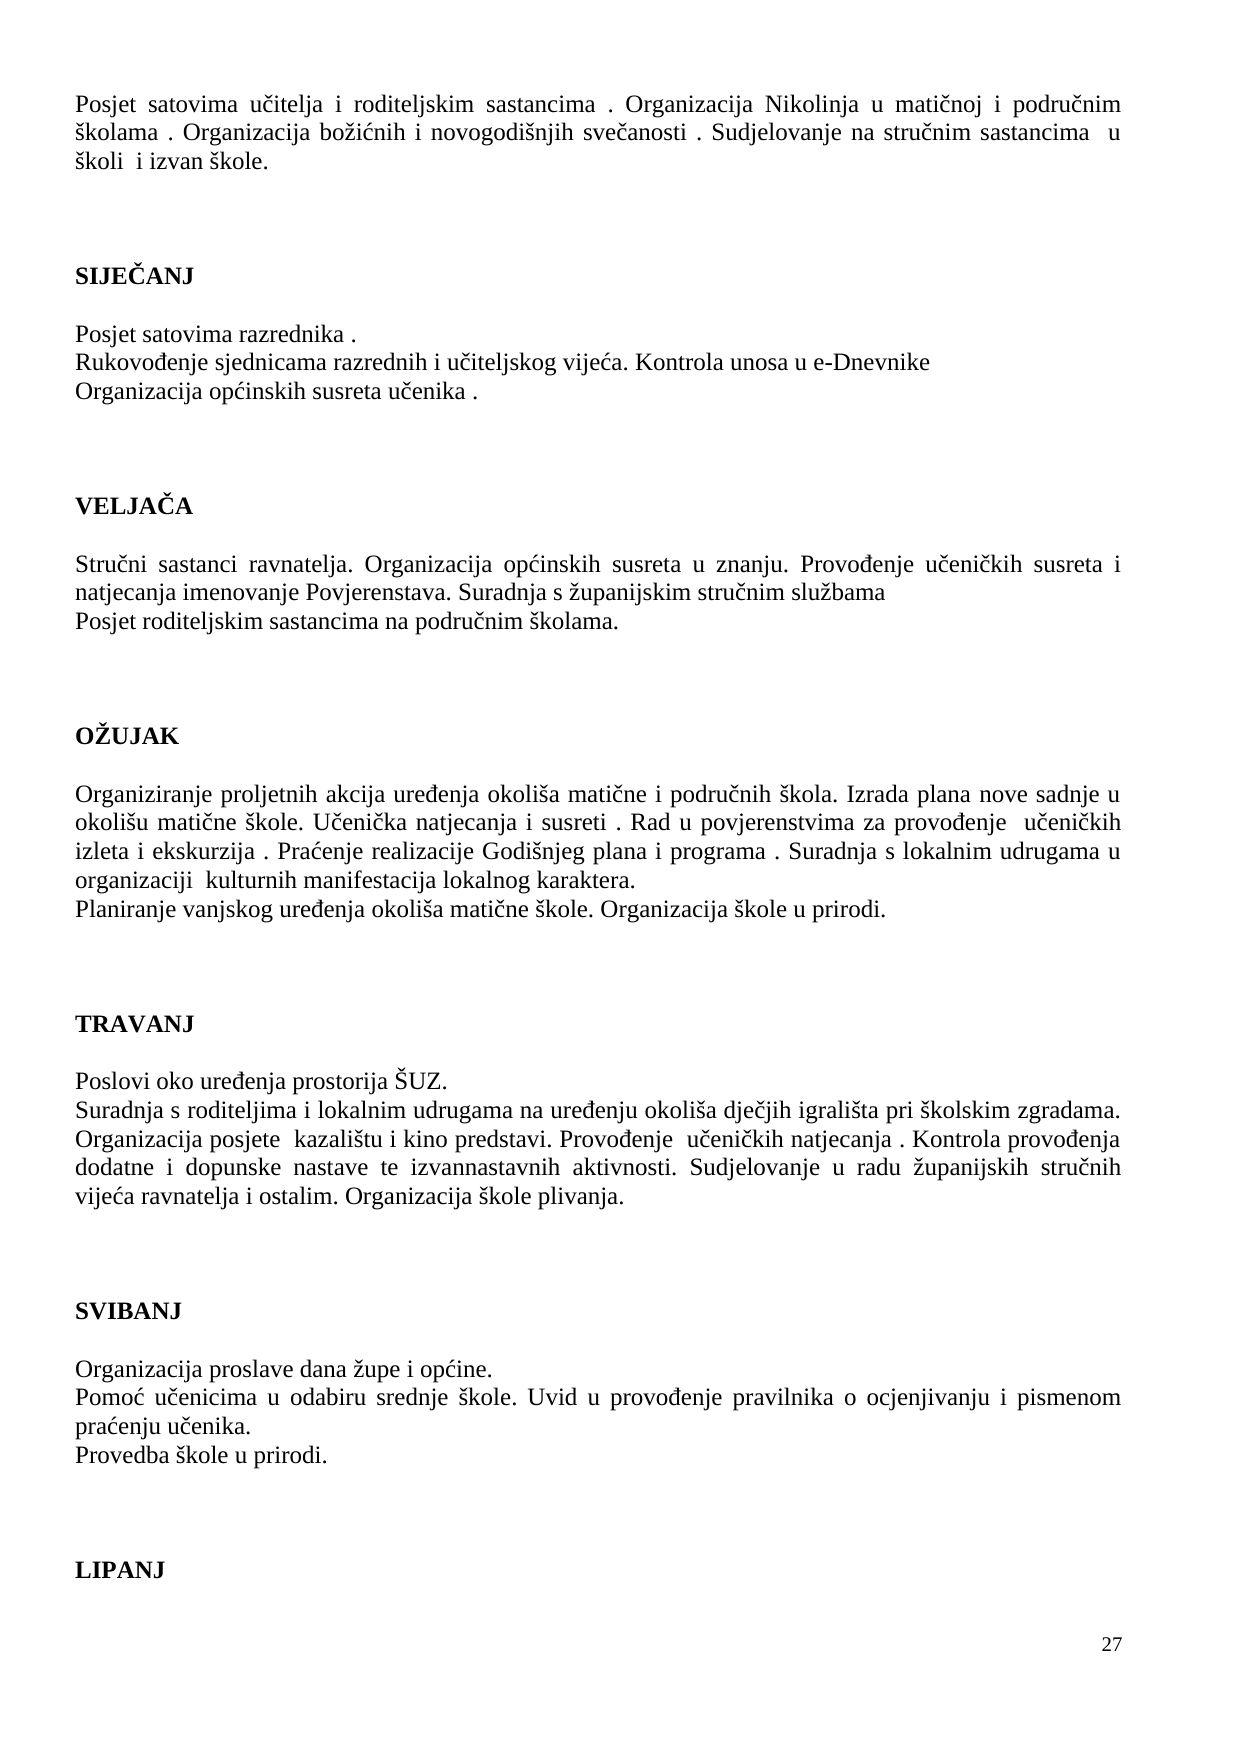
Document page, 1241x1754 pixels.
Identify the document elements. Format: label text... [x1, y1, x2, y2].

text OŽUJAK [75, 721, 1122, 750]
text Planiranje vanjskog uređenja okoliša matične škole. Organizacija škole u prirodi. [75, 894, 1122, 922]
text Provedba škole u prirodi. [75, 1440, 1122, 1469]
text LIPANJ [75, 1555, 1122, 1584]
text Suradnja s roditeljima i lokalnim udrugama na uređenju okoliša dječjih igrališta pri školskim zgradama. Organizacija posjete kazalištu i kino predstavi. Provođenje učeničkih natjecanja . Kontrola provođenja dodatne i dopunske nastave te izvannastavnih aktivnosti. Sudjelovanje u radu županijskih stručnih vijeća ravnatelja i ostalim. Organizacija škole plivanja. [75, 1095, 1122, 1210]
text Posjet satovima razrednika . [75, 319, 1122, 347]
text SIJEČANJ [75, 261, 1122, 290]
text Posjet roditeljskim sastancima na područnim školama. [75, 606, 1122, 635]
text Organizacija općinskih susreta učenika . [75, 376, 1122, 405]
text Organizacija proslave dana župe i općine. [75, 1354, 1122, 1382]
text Stručni sastanci ravnatelja. Organizacija općinskih susreta u znanju. Provođenje učeničkih susreta i natjecanja imenovanje Povjerenstava. Suradnja s županijskim stručnim službama [75, 549, 1122, 606]
text Rukovođenje sjednicama razrednih i učiteljskog vijeća. Kontrola unosa u e-Dnevnike [75, 347, 1122, 376]
text Poslovi oko uređenja prostorija ŠUZ. [75, 1066, 1122, 1095]
text Organiziranje proljetnih akcija uređenja okoliša matične i područnih škola. Izrada plana nove sadnje u okolišu matične škole. Učenička natjecanja i susreti . Rad u povjerenstvima za provođenje učeničkih izleta i ekskurzija . Praćenje realizacije Godišnjeg plana i programa . Suradnja s lokalnim udrugama u organizaciji kulturnih manifestacija lokalnog karaktera. [75, 779, 1122, 894]
text Posjet satovima učitelja i roditeljskim sastancima . Organizacija Nikolinja u matičnoj i područnim školama . Organizacija božićnih i novogodišnjih svečanosti . Sudjelovanje na stručnim sastancima u školi i izvan škole. [75, 89, 1122, 175]
text TRAVANJ [75, 1009, 1122, 1037]
text SVIBANJ [75, 1296, 1122, 1325]
text VELJAČA [75, 491, 1122, 520]
text Pomoć učenicima u odabiru srednje škole. Uvid u provođenje pravilnika o ocjenjivanju i pismenom praćenju učenika. [75, 1382, 1122, 1440]
